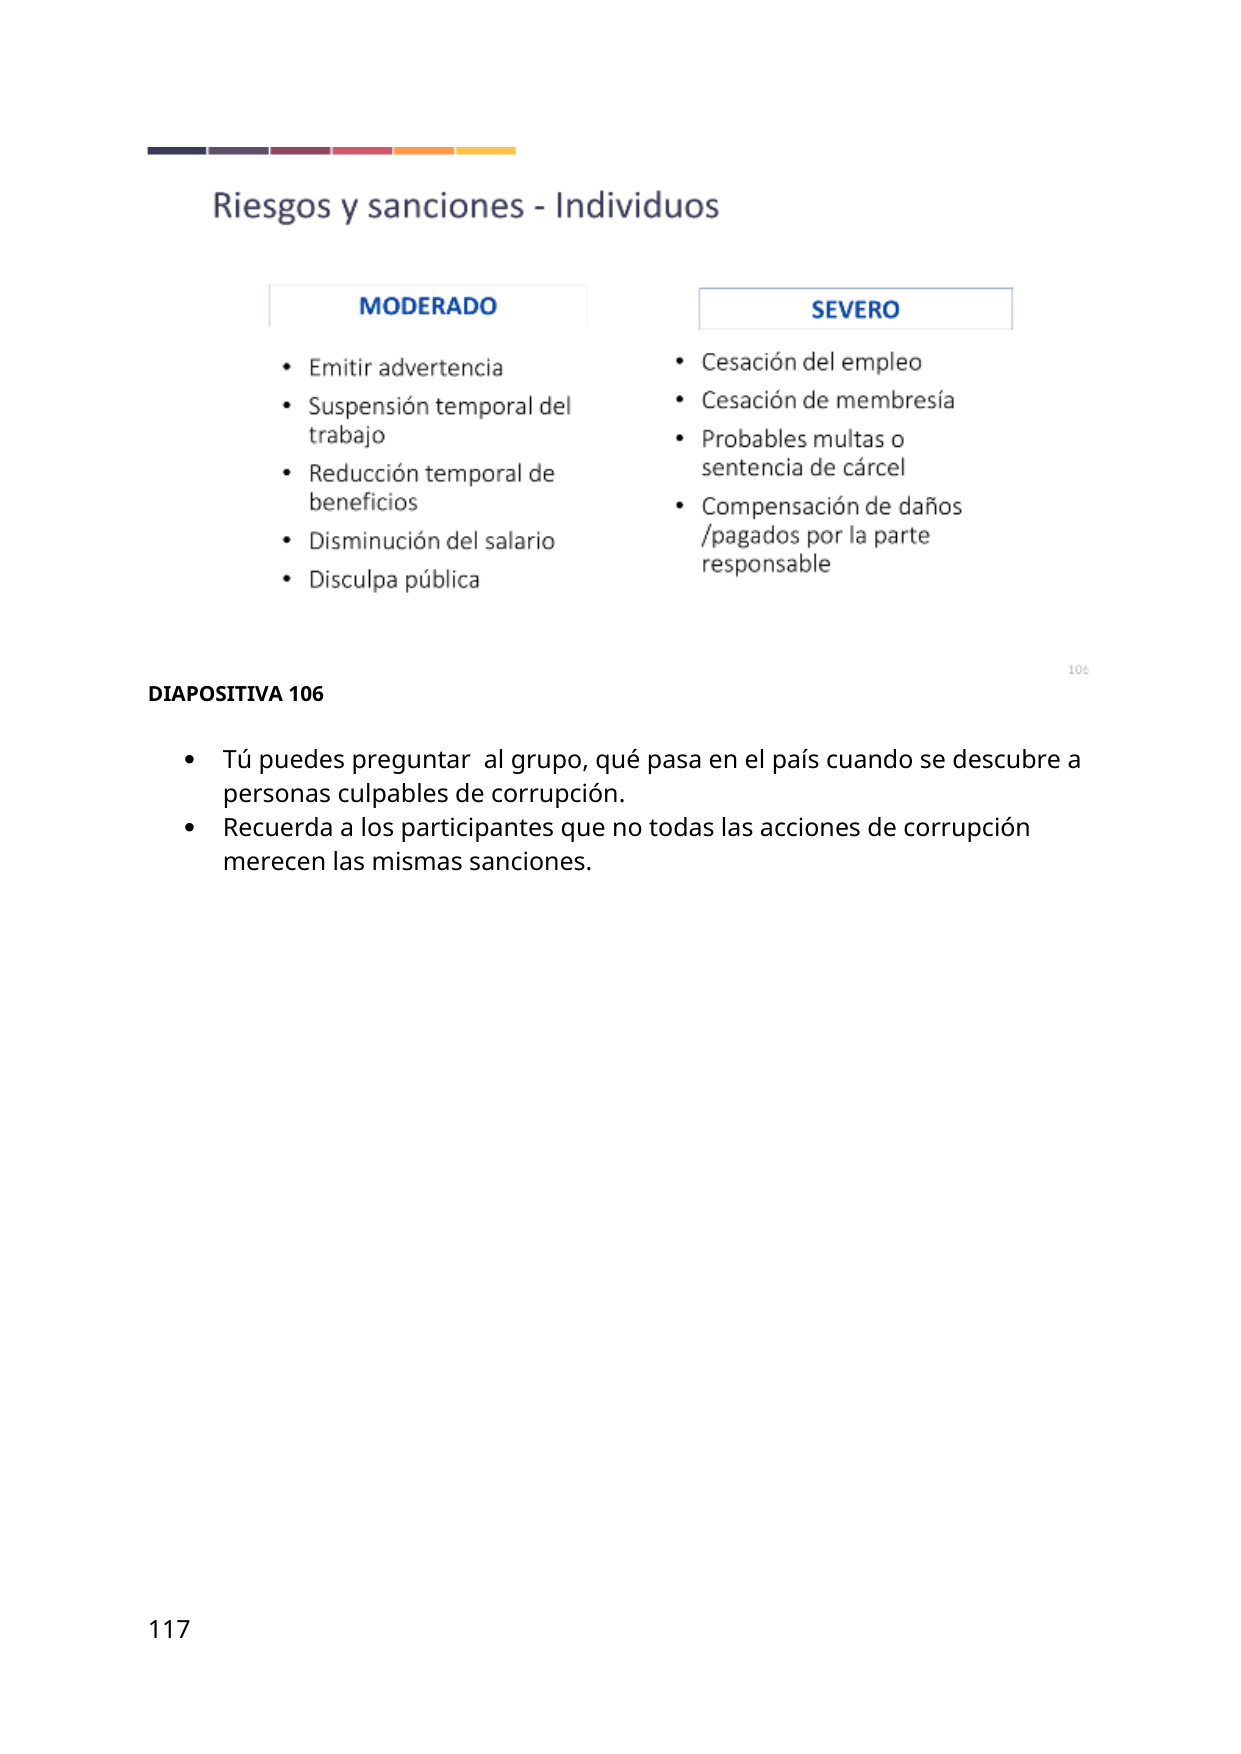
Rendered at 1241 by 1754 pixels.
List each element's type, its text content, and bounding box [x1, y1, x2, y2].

picture [147, 147, 1093, 679]
list Recuerda a los participantes que no todas las acciones de corrupción merecen las mismas sanciones. [185, 810, 1093, 878]
subtitle DIAPOSITIVA 106 [148, 679, 1093, 707]
list Tú puedes preguntar al grupo, qué pasa en el país cuando se descubre a personas culpables de corrupción. [185, 742, 1093, 810]
